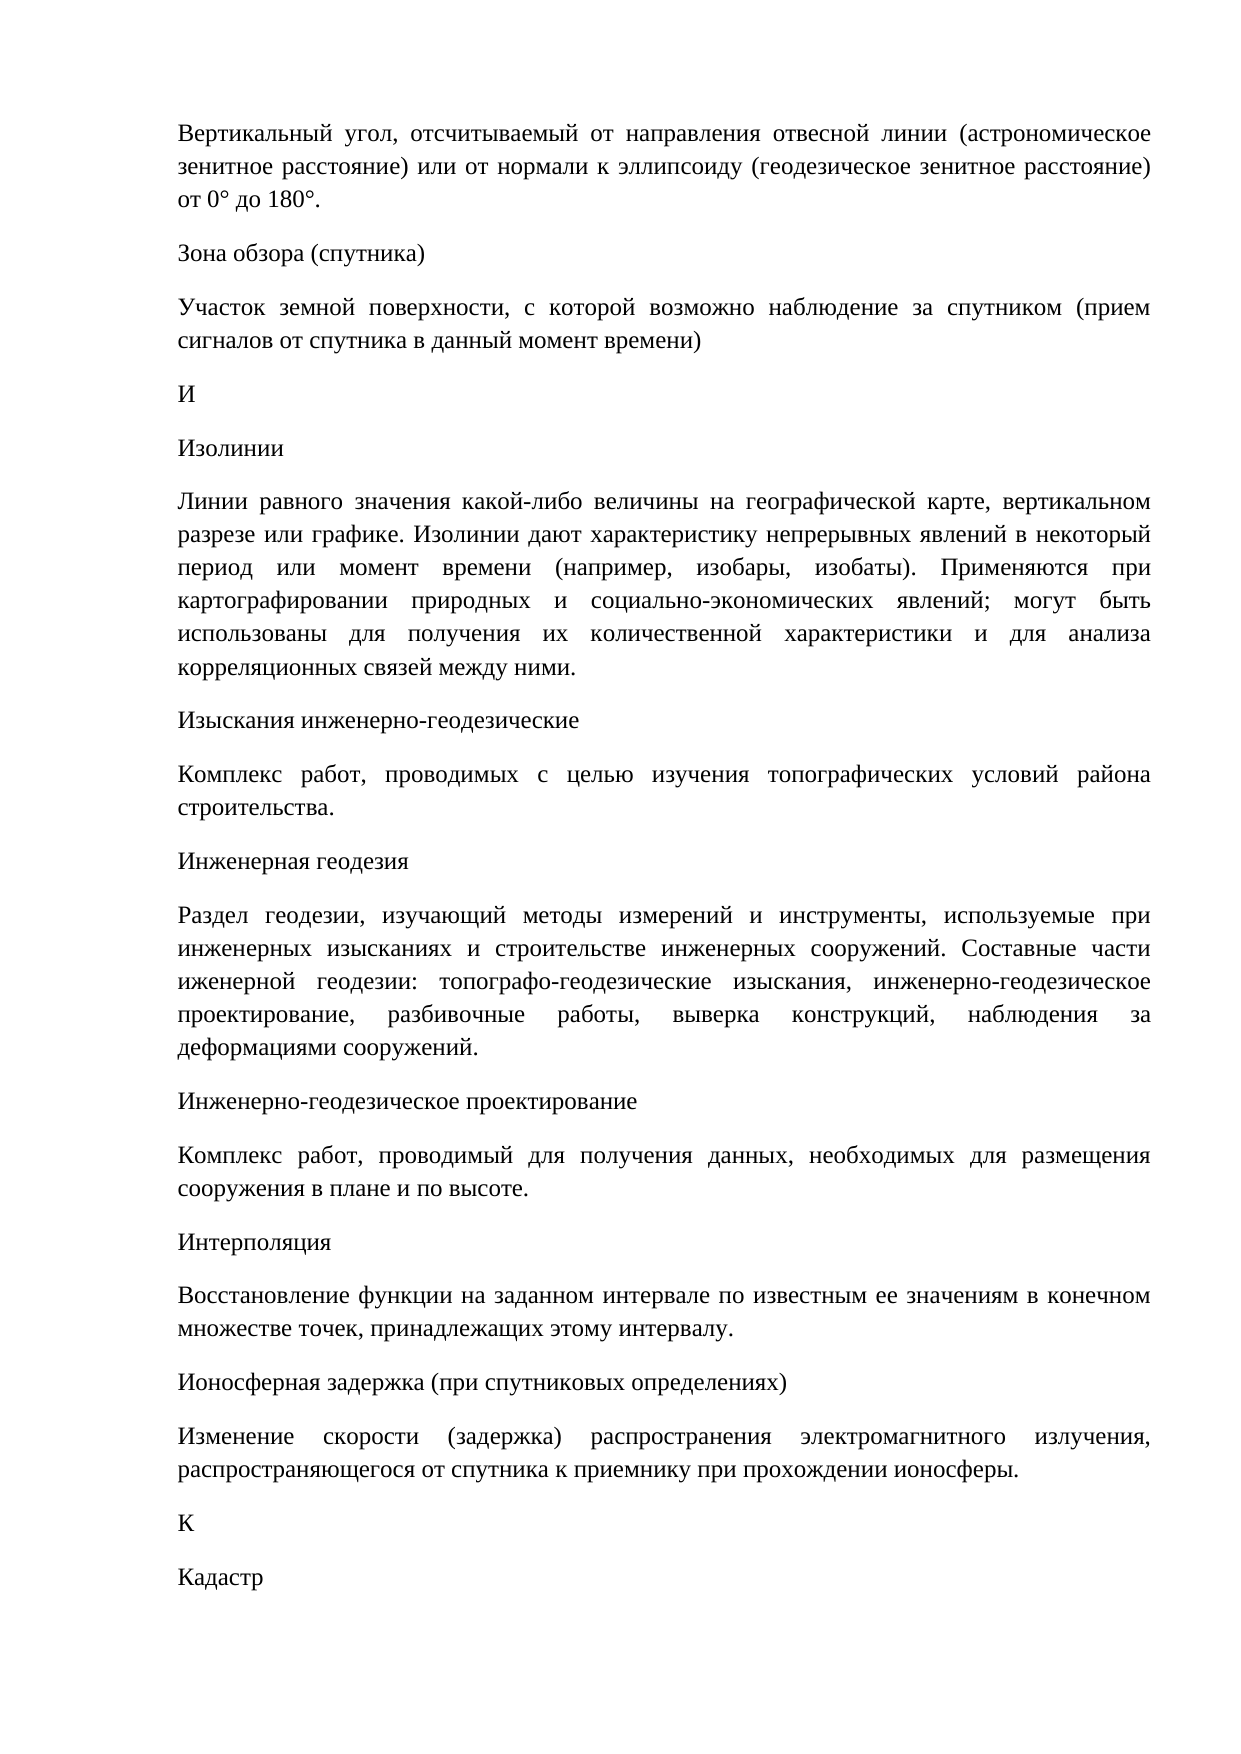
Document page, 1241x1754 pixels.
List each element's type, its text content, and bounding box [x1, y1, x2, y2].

text Участок земной поверхности, с которой возможно наблюдение за спутником (прием сигналов от спутника в данный момент времени) [177, 292, 1152, 354]
text Комплекс работ, проводимых с целью изучения топографических условий района строительства. [177, 759, 1152, 821]
text К [177, 1508, 1152, 1537]
text Зона обзора (спутника) [177, 238, 1152, 267]
text Инженерно-геодезическое проектирование [177, 1086, 1152, 1115]
text И [177, 379, 1152, 407]
text Интерполяция [177, 1227, 1152, 1255]
text Изолинии [177, 433, 1152, 461]
text Комплекс работ, проводимый для получения данных, необходимых для размещения сооружения в плане и по высоте. [177, 1140, 1152, 1202]
text Линии равного значения какой-либо величины на географической карте, вертикальном разрезе или графике. Изолинии дают характеристику непрерывных явлений в некоторый период или момент времени (например, изобары, изобаты). Применяются при картографировании природных и социально-экономических явлений; могут быть использованы для получения их количественной характеристики и для анализа корреляционных связей между ними. [177, 486, 1152, 680]
text Кадастр [177, 1562, 1152, 1591]
text Раздел геодезии, изучающий методы измерений и инструменты, используемые при инженерных изысканиях и строительстве инженерных сооружений. Составные части иженерной геодезии: топографо-геодезические изыскания, инженерно-геодезическое проектирование, разбивочные работы, выверка конструкций, наблюдения за деформациями сооружений. [177, 900, 1152, 1061]
text Инженерная геодезия [177, 846, 1152, 875]
text Восстановление функции на заданном интервале по известным ее значениям в конечном множестве точек, принадлежащих этому интервалу. [177, 1281, 1152, 1342]
text Изыскания инженерно-геодезические [177, 705, 1152, 734]
text Вертикальный угол, отсчитываемый от направления отвесной линии (астрономическое зенитное расстояние) или от нормали к эллипсоиду (геодезическое зенитное расстояние) от 0° до 180°. [177, 118, 1152, 213]
text Ионосферная задержка (при спутниковых определениях) [177, 1367, 1152, 1396]
text Изменение скорости (задержка) распространения электромагнитного излучения, распространяющегося от спутника к приемнику при прохождении ионосферы. [177, 1421, 1152, 1483]
